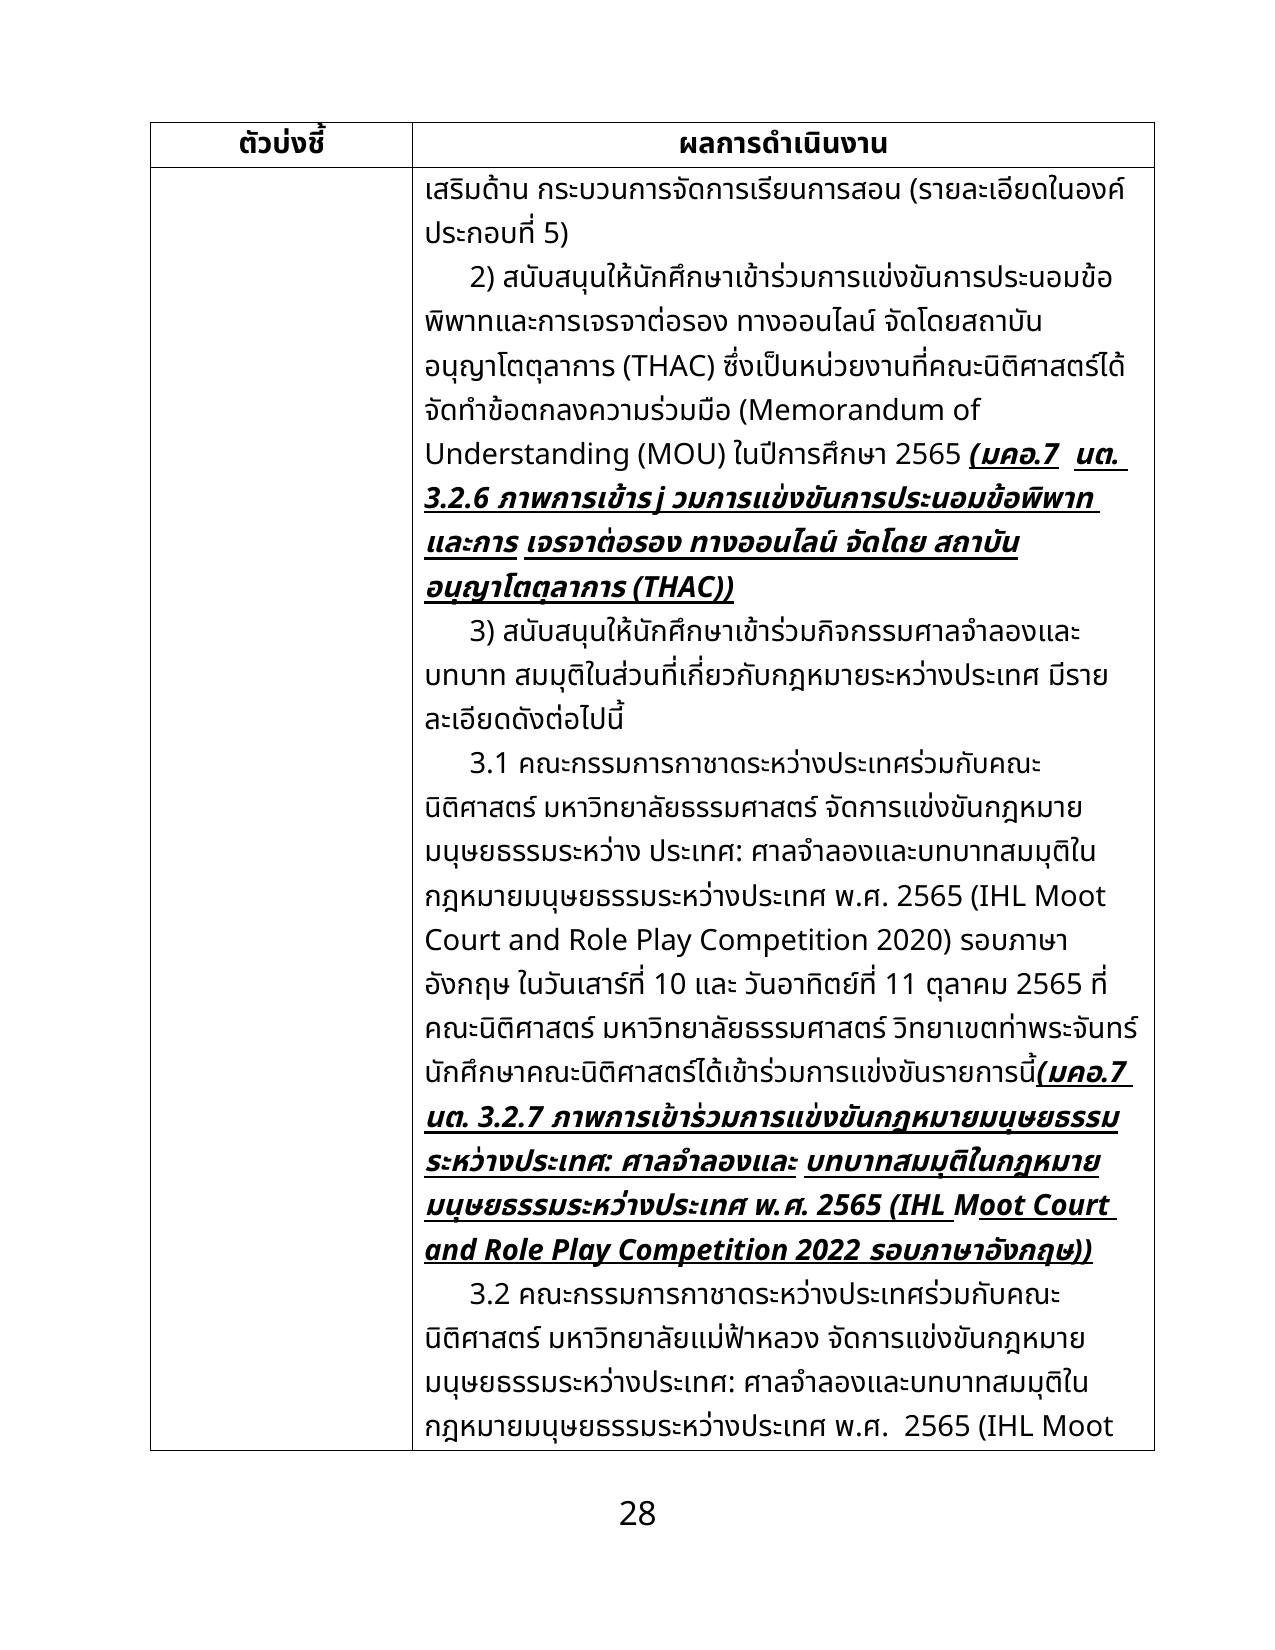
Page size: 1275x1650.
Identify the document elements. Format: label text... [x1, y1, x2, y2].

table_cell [413, 168, 1154, 1450]
table_header ผลการดำเนินงาน [413, 123, 1154, 167]
table_header ตัวบ่งชี้ [151, 123, 412, 167]
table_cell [151, 168, 412, 1450]
